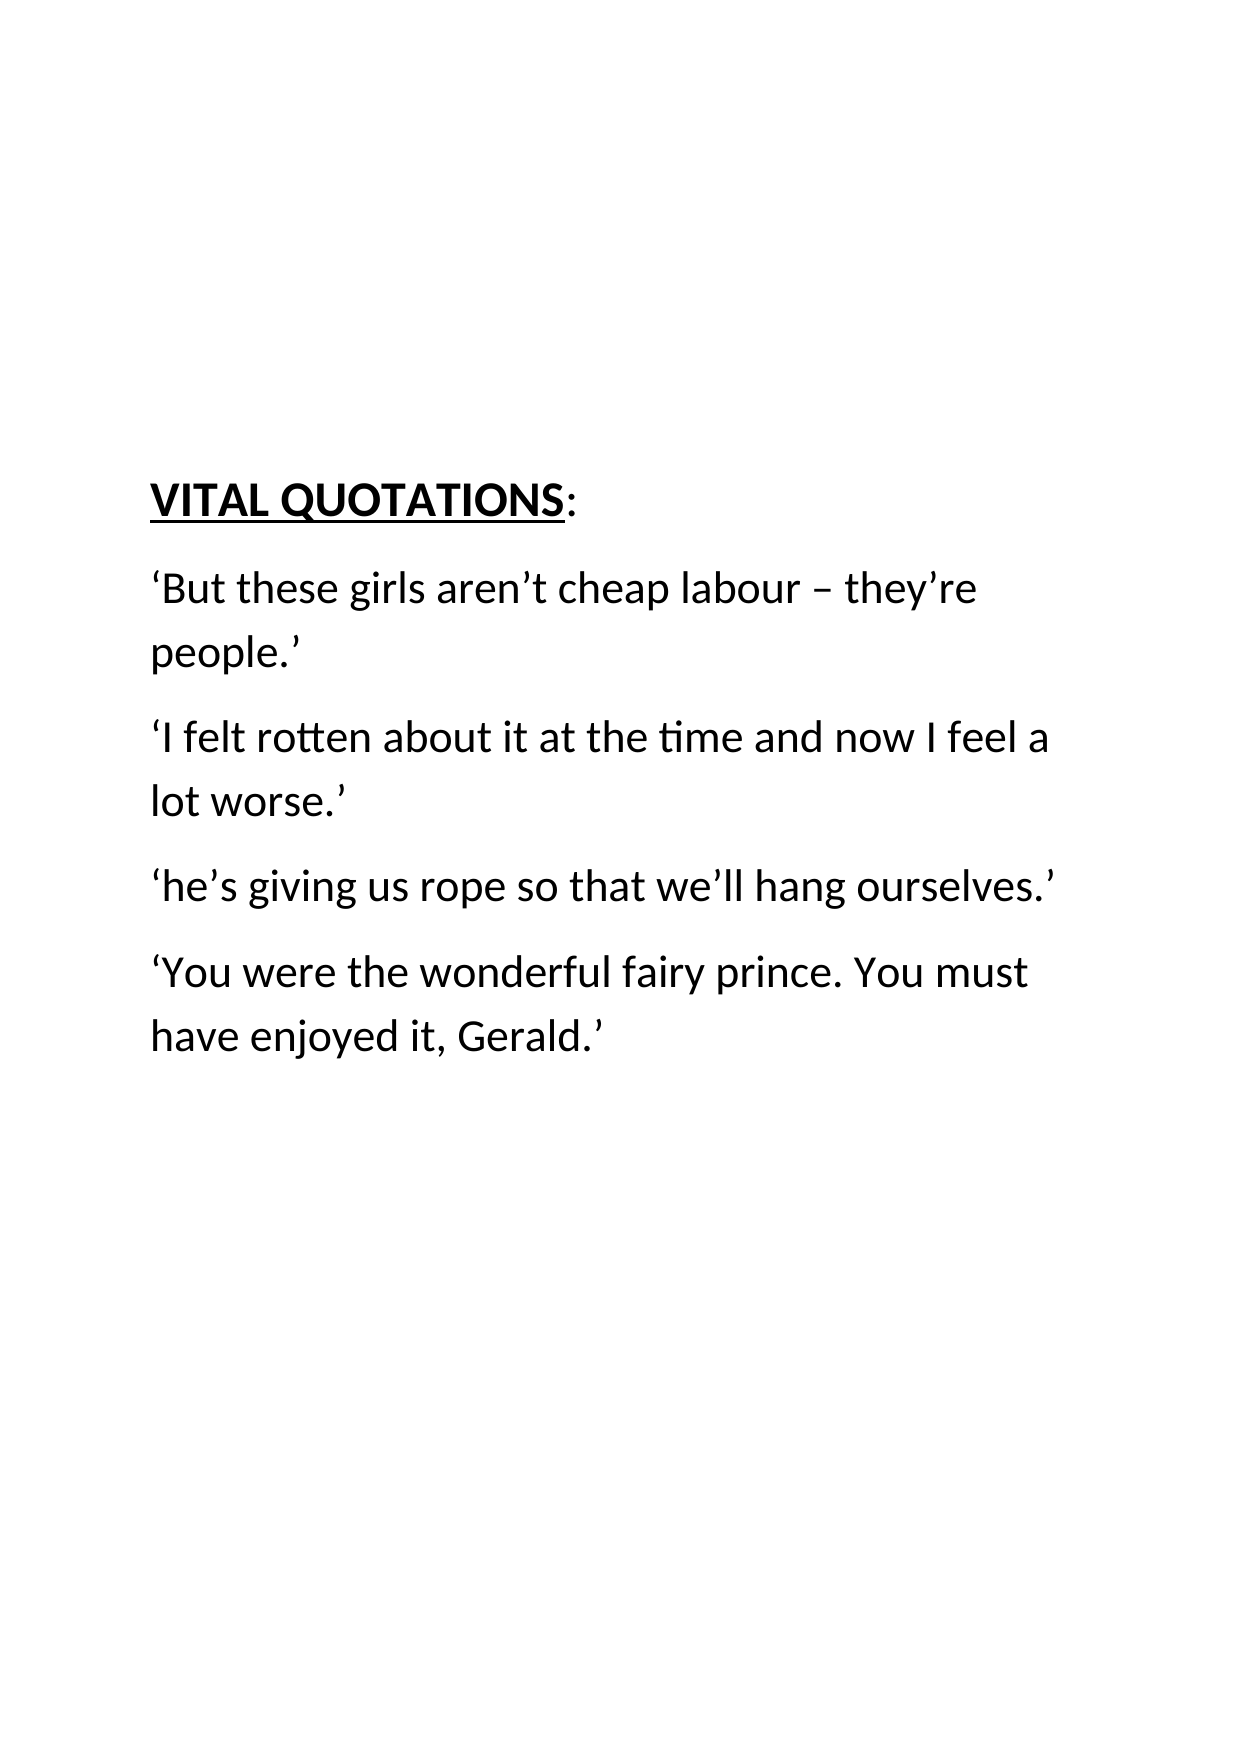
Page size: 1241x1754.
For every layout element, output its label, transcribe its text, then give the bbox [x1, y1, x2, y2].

text ‘I felt rotten about it at the time and now I feel a lot worse.’ [150, 708, 1090, 828]
text ‘You were the wonderful fairy prince. You must have enjoyed it, Gerald.’ [150, 942, 1090, 1063]
text ‘But these girls aren’t cheap labour – they’re people.’ [150, 559, 1090, 679]
text VITAL QUOTATIONS: [150, 468, 1090, 529]
text ‘he’s giving us rope so that we’ll hang ourselves.’ [150, 857, 1090, 913]
